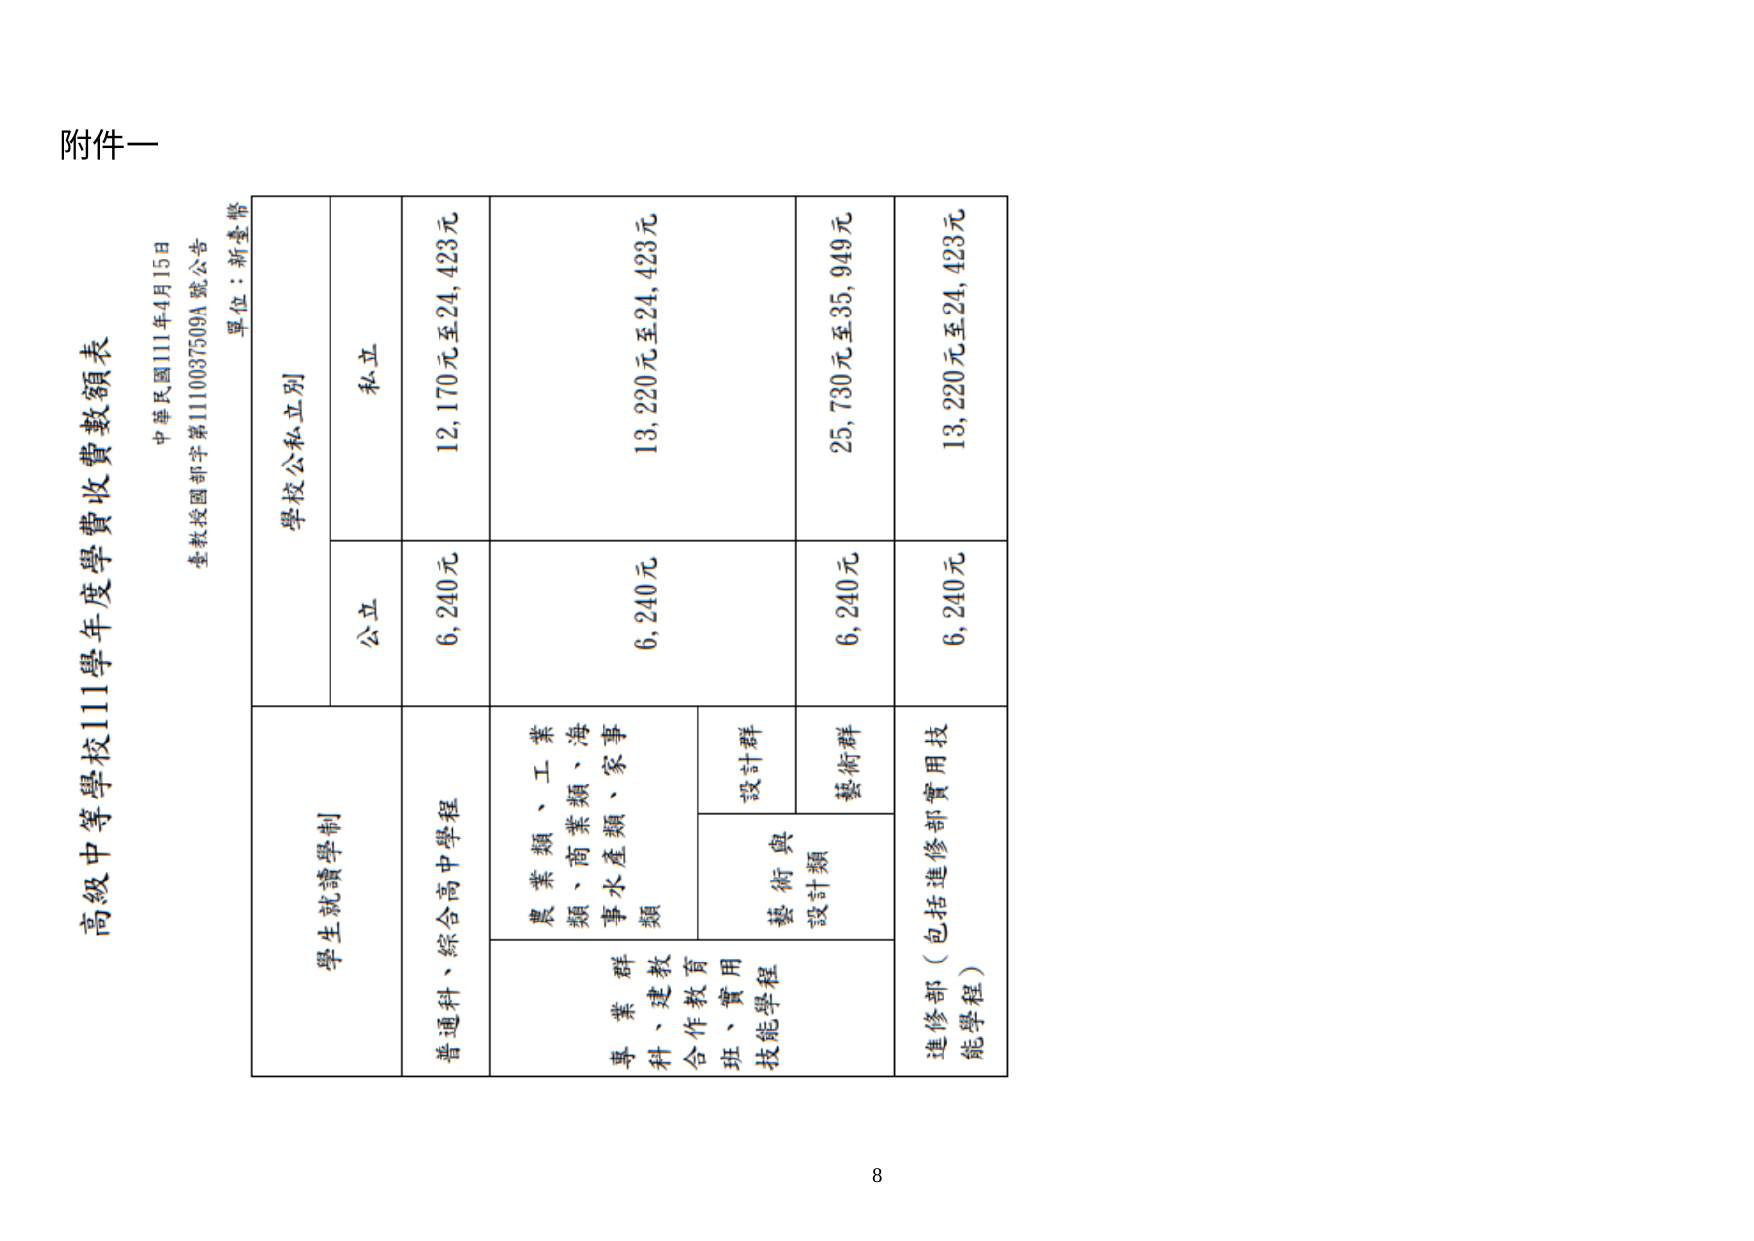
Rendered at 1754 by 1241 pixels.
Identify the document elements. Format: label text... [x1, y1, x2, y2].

picture [59, 191, 1011, 1100]
text 附件一 [59, 106, 1695, 181]
